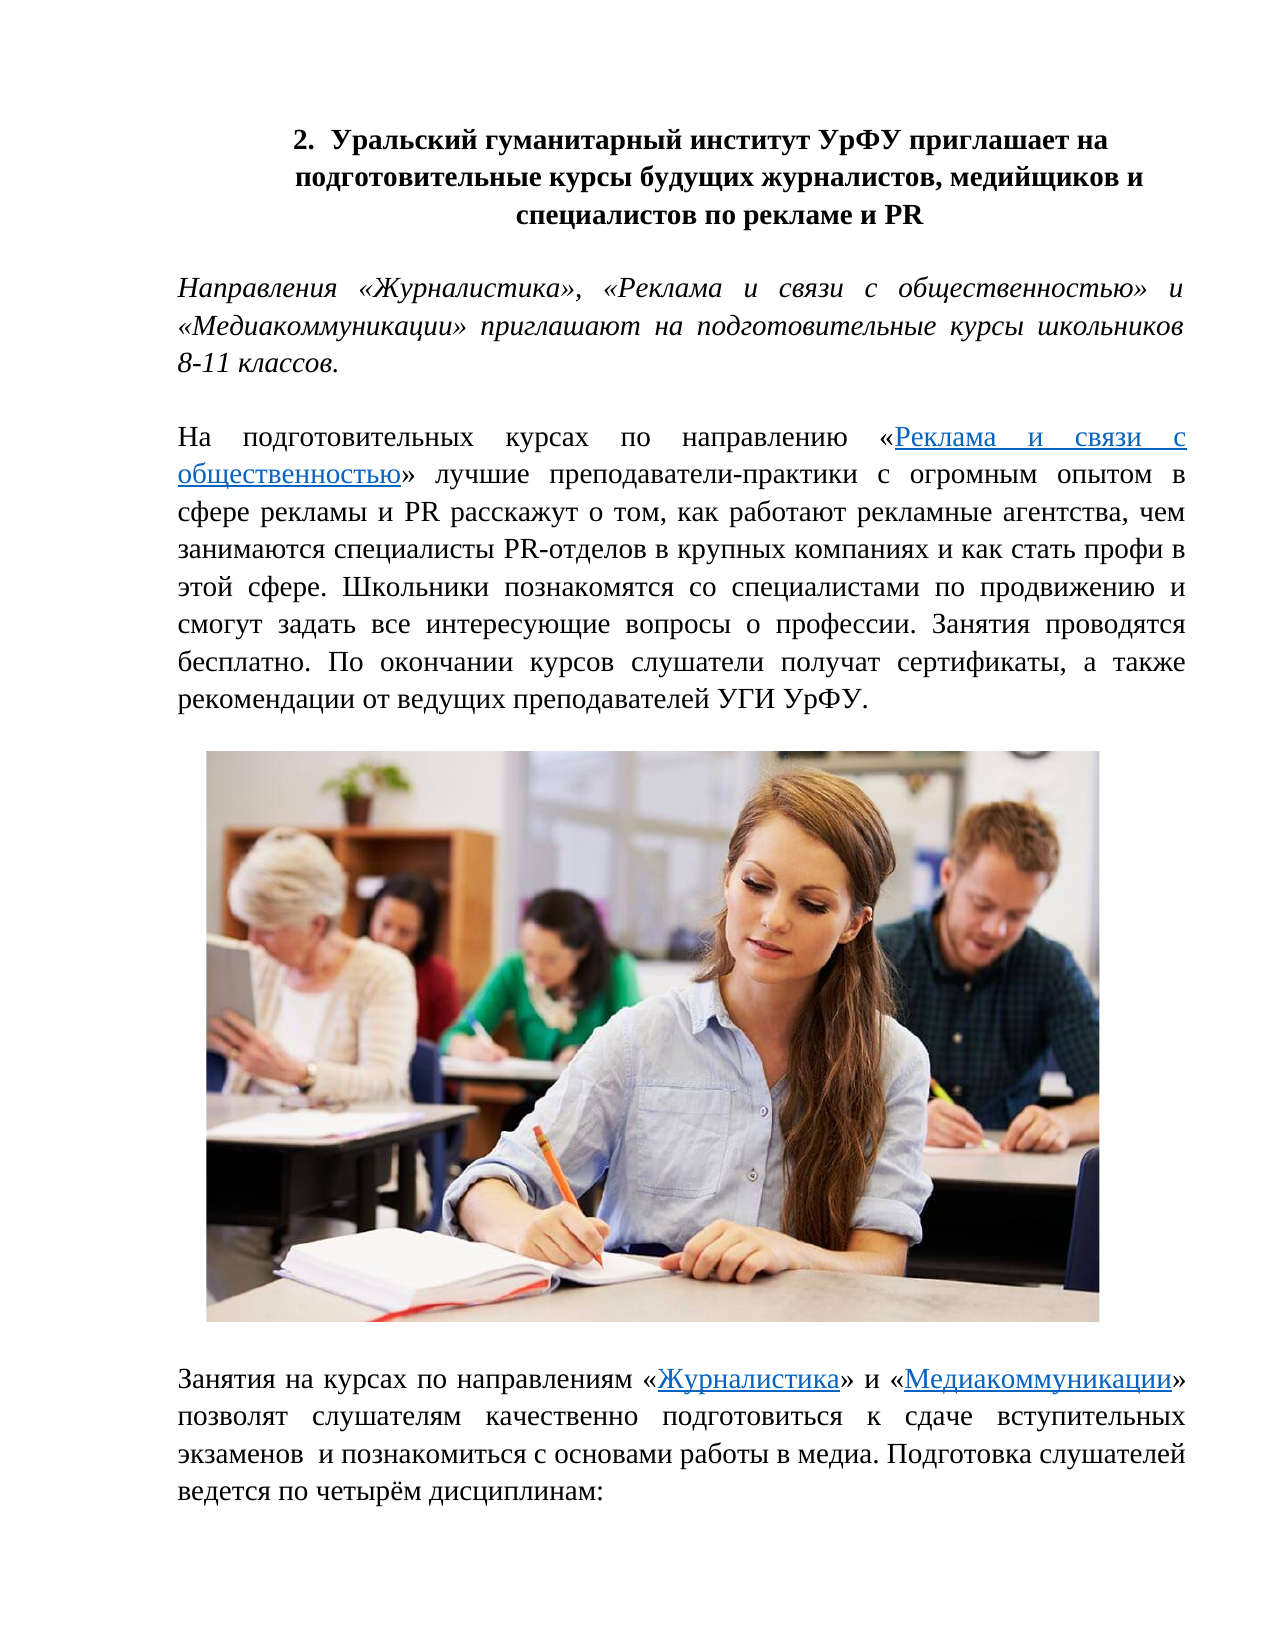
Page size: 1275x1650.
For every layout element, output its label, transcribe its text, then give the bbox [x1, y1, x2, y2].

picture [206, 751, 1100, 1322]
text Занятия на курсах по направлениям «Журналистика» и «Медиакоммуникации» позволят слушателям качественно подготовиться к сдаче вступительных экзаменов и познакомиться с основами работы в медиа. Подготовка слушателей ведется по четырём дисциплинам: [177, 1357, 1186, 1507]
list Уральский гуманитарный институт УрФУ приглашает на подготовительные курсы будущих журналистов, медийщиков и специалистов по рекламе и PR [215, 118, 1186, 231]
text На подготовительных курсах по направлению «Реклама и связи с общественностью» лучшие преподаватели-практики с огромным опытом в сфере рекламы и PR расскажут о том, как работают рекламные агентства, чем занимаются специалисты PR-отделов в крупных компаниях и как стать профи в этой сфере. Школьники познакомятся со специалистами по продвижению и смогут задать все интересующие вопросы о профессии. Занятия проводятся бесплатно. По окончании курсов слушатели получат сертификаты, а также рекомендации от ведущих преподавателей УГИ УрФУ. [177, 415, 1186, 715]
text Направления «Журналистика», «Реклама и связи с общественностью» и «Медиакоммуникации» приглашают на подготовительные курсы школьников 8-11 классов. [177, 267, 1186, 379]
